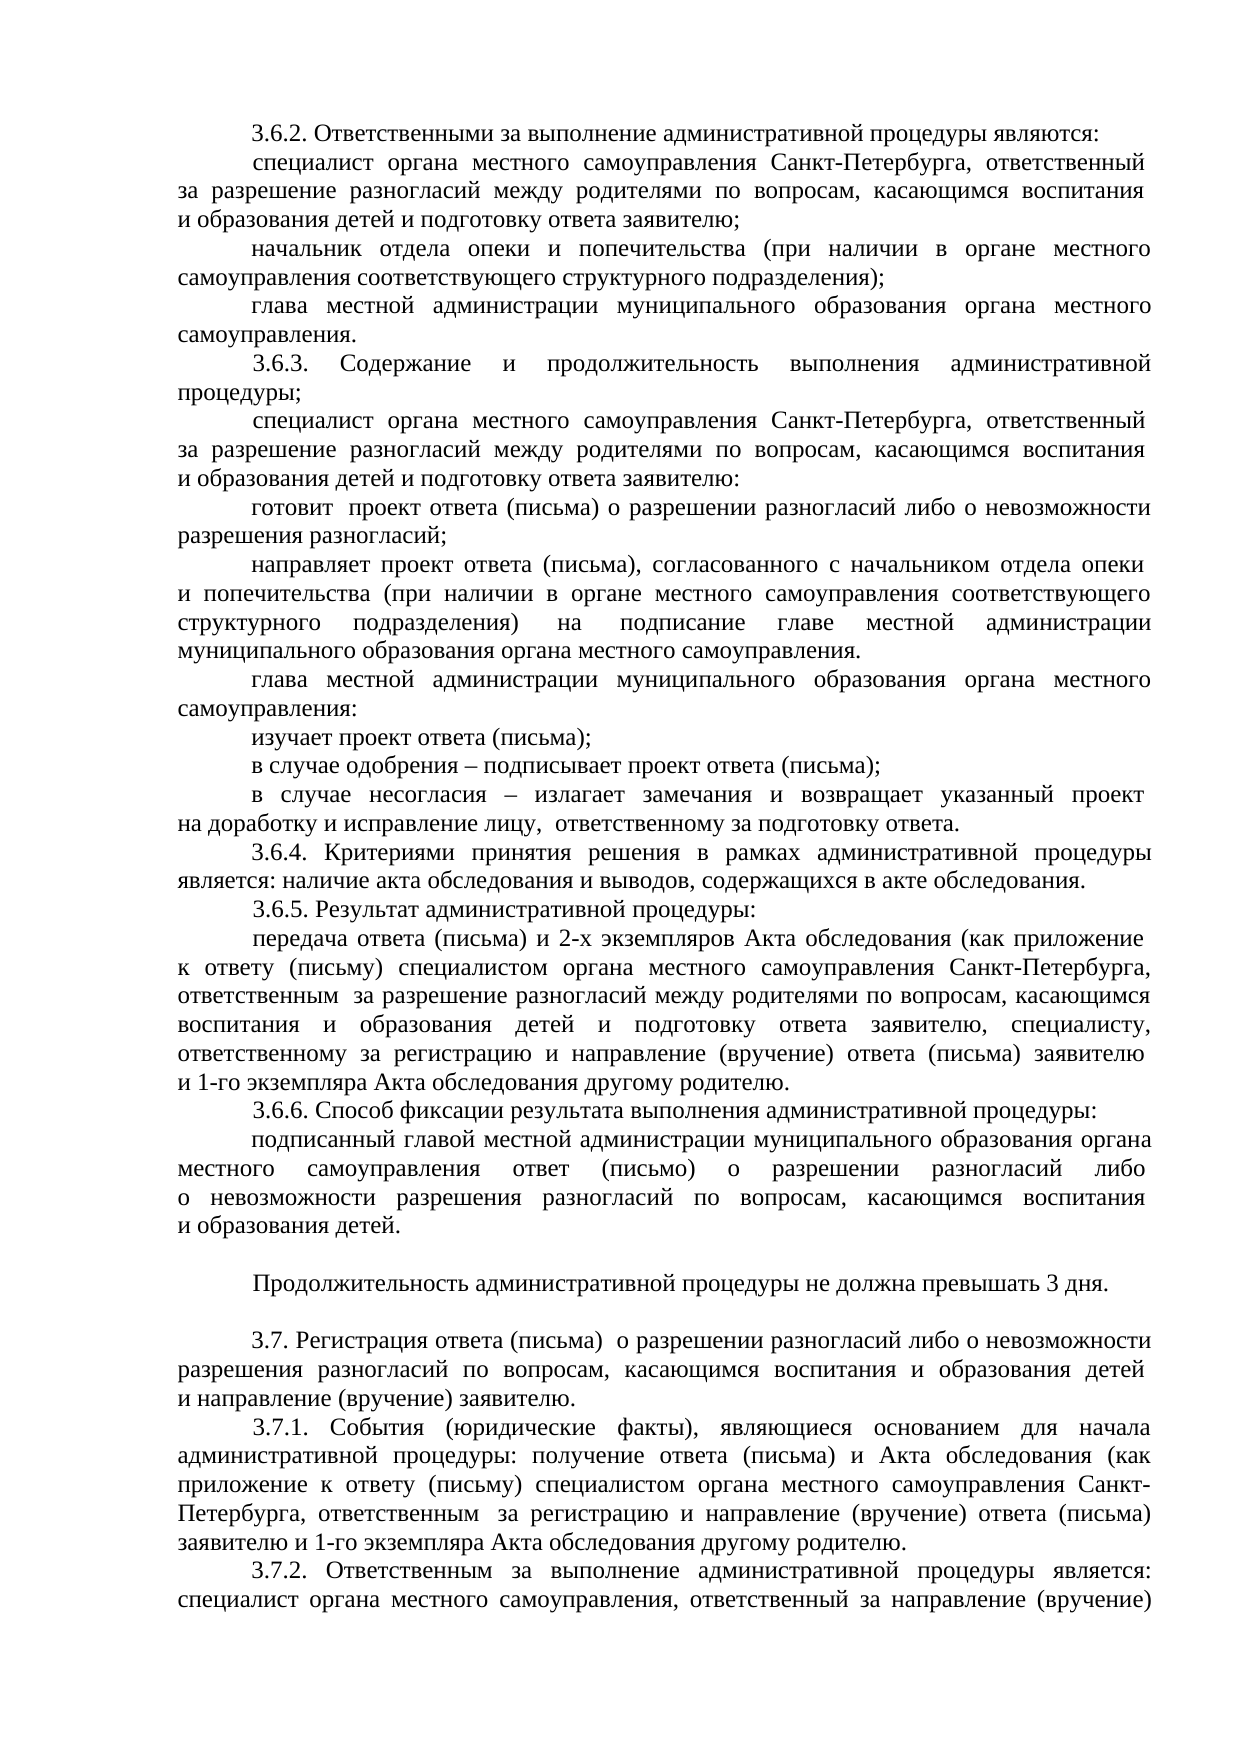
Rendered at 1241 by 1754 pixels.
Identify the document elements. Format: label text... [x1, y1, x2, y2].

text 3.6.4. Критериями принятия решения в рамках административной процедуры является: наличие акта обследования и выводов, содержащихся в акте обследования. [177, 837, 1152, 894]
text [177, 1556, 1152, 1613]
text Продолжительность административной процедуры не должна превышать 3 дня. [177, 1268, 1152, 1297]
text изучает проект ответа (письма); [177, 722, 1152, 751]
text 3.6.3. Содержание и продолжительность выполнения административной процедуры; [177, 348, 1152, 406]
text специалист органа местного самоуправления Санкт-Петербурга, ответственный за разрешение разногласий между родителями по вопросам, касающимся воспитания и образования детей и подготовку ответа заявителю; [177, 147, 1152, 233]
text 3.6.5. Результат административной процедуры: [177, 894, 1152, 923]
text в случае одобрения – подписывает проект ответа (письма); [177, 751, 1152, 779]
text 3.6.2. Ответственными за выполнение административной процедуры являются: [177, 118, 1152, 147]
text 3.7.1. События (юридические факты), являющиеся основанием для начала административной процедуры: получение ответа (письма) и Акта обследования (как приложение к ответу (письму) специалистом органа местного самоуправления Санкт-Петербурга, ответственным за регистрацию и направление (вручение) ответа (письма) заявителю и 1-го экземпляра Акта обследования другому родителю. [177, 1412, 1152, 1556]
text 3.7. Регистрация ответа (письма) о разрешении разногласий либо о невозможности разрешения разногласий по вопросам, касающимся воспитания и образования детей и направление (вручение) заявителю. [177, 1326, 1152, 1412]
text подписанный главой местной администрации муниципального образования органа местного самоуправления ответ (письмо) о разрешении разногласий либо о невозможности разрешения разногласий по вопросам, касающимся воспитания и образования детей. [177, 1124, 1152, 1239]
text готовит проект ответа (письма) о разрешении разногласий либо о невозможности разрешения разногласий; [177, 492, 1152, 549]
text передача ответа (письма) и 2-х экземпляров Акта обследования (как приложение к ответу (письму) специалистом органа местного самоуправления Санкт-Петербурга, ответственным за разрешение разногласий между родителями по вопросам, касающимся воспитания и образования детей и подготовку ответа заявителю, специалисту, ответственному за регистрацию и направление (вручение) ответа (письма) заявителю и 1-го экземпляра Акта обследования другому родителю. [177, 923, 1152, 1096]
text в случае несогласия – излагает замечания и возвращает указанный проект на доработку и исправление лицу, ответственному за подготовку ответа. [177, 779, 1152, 837]
text глава местной администрации муниципального образования органа местного самоуправления: [177, 664, 1152, 722]
text специалист органа местного самоуправления Санкт-Петербурга, ответственный за разрешение разногласий между родителями по вопросам, касающимся воспитания и образования детей и подготовку ответа заявителю: [177, 406, 1152, 492]
text начальник отдела опеки и попечительства (при наличии в органе местного самоуправления соответствующего структурного подразделения); [177, 233, 1152, 291]
text направляет проект ответа (письма), согласованного с начальником отдела опеки и попечительства (при наличии в органе местного самоуправления соответствующего структурного подразделения) на подписание главе местной администрации муниципального образования органа местного самоуправления. [177, 549, 1152, 664]
text глава местной администрации муниципального образования органа местного самоуправления. [177, 291, 1152, 348]
text 3.6.6. Способ фиксации результата выполнения административной процедуры: [177, 1096, 1152, 1124]
